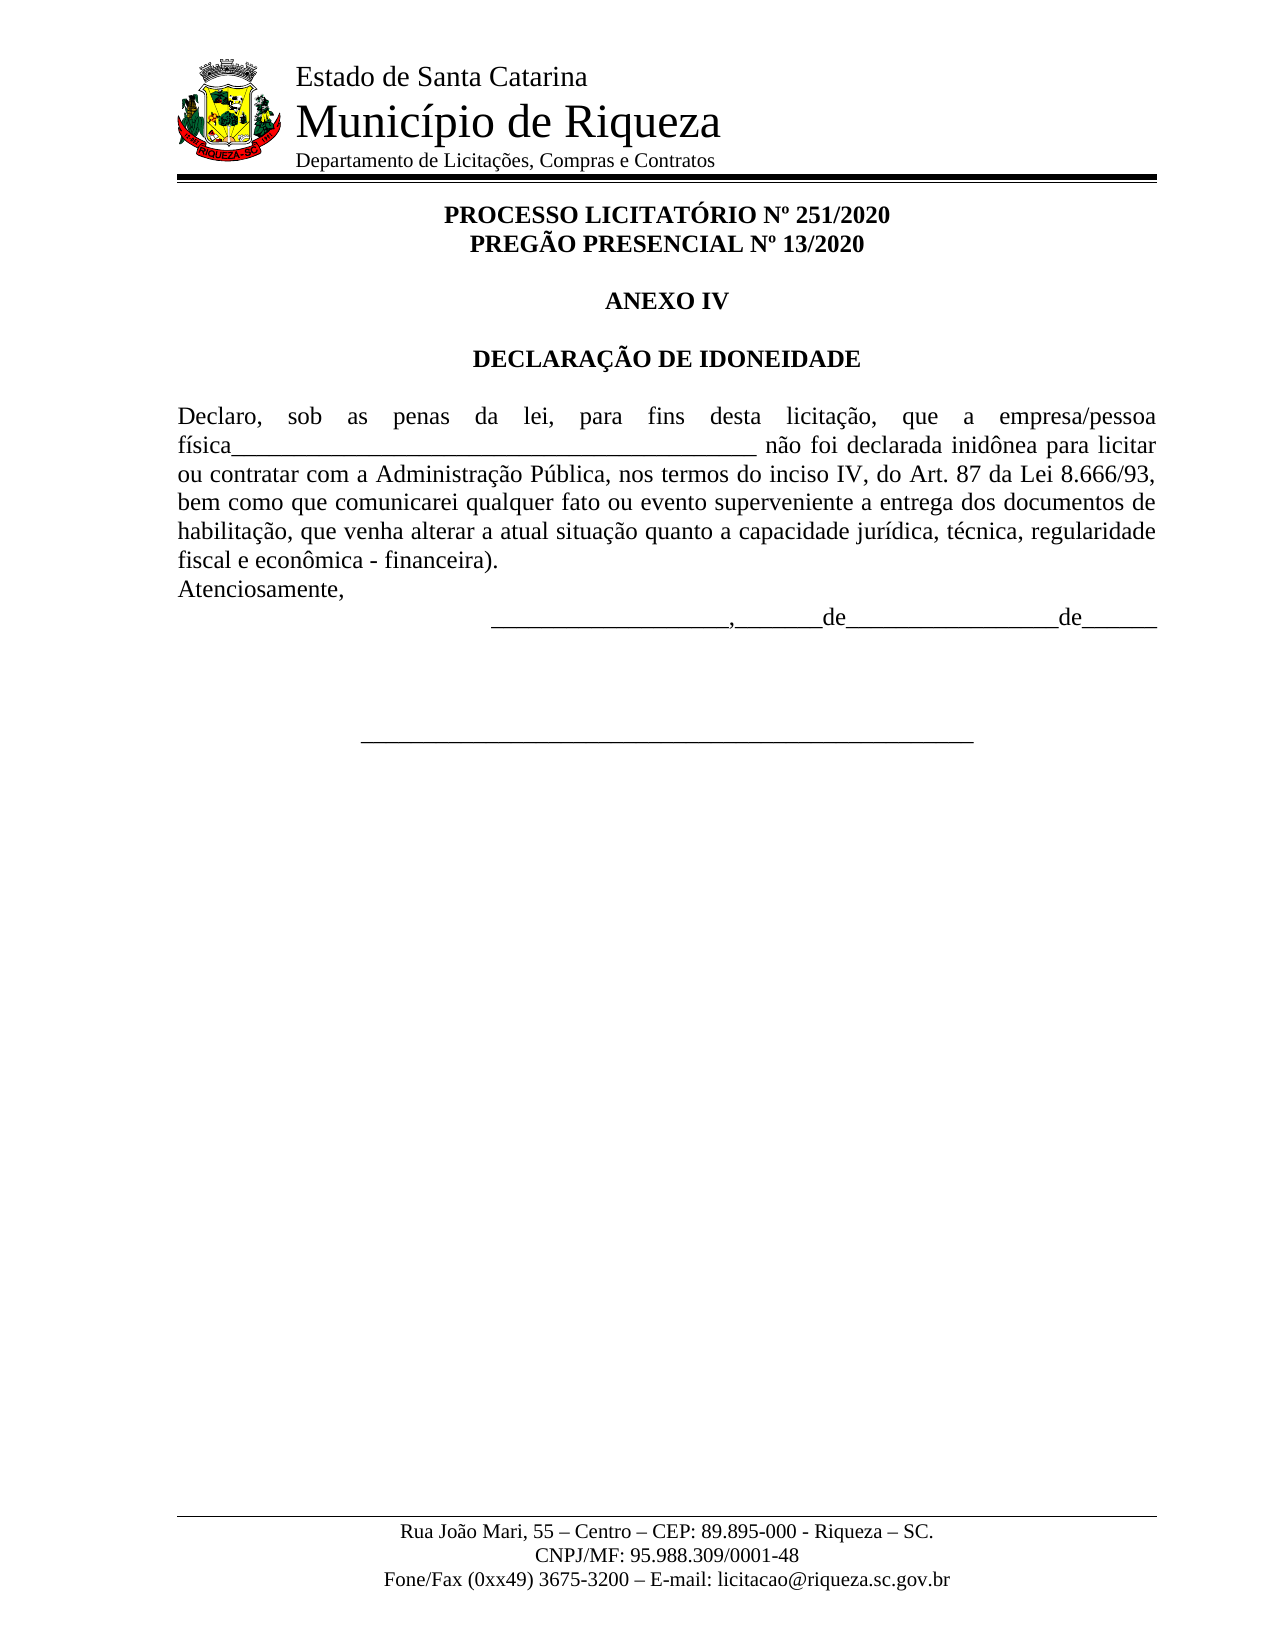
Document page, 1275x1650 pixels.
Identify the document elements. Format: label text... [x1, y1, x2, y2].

text DECLARAÇÃO DE IDONEIDADE [177, 344, 1157, 372]
text PREGÃO PRESENCIAL Nº 13/2020 [177, 229, 1157, 257]
text ANEXO IV [177, 286, 1157, 315]
text _________________________________________________ [177, 717, 1157, 746]
text Atenciosamente, [177, 574, 1157, 602]
text ___________________,_______de_________________de______ [177, 602, 1157, 631]
text Declaro, sob as penas da lei, para fins desta licitação, que a empresa/pessoa física__________________________________________ não foi declarada inidônea para licitar ou contratar com a Administração Pública, nos termos do inciso IV, do Art. 87 da Lei 8.666/93, bem como que comunicarei qualquer fato ou evento superveniente a entrega dos documentos de habilitação, que venha alterar a atual situação quanto a capacidade jurídica, técnica, regularidade fiscal e econômica - financeira). [177, 401, 1157, 574]
text PROCESSO LICITATÓRIO Nº 251/2020 [177, 200, 1157, 229]
